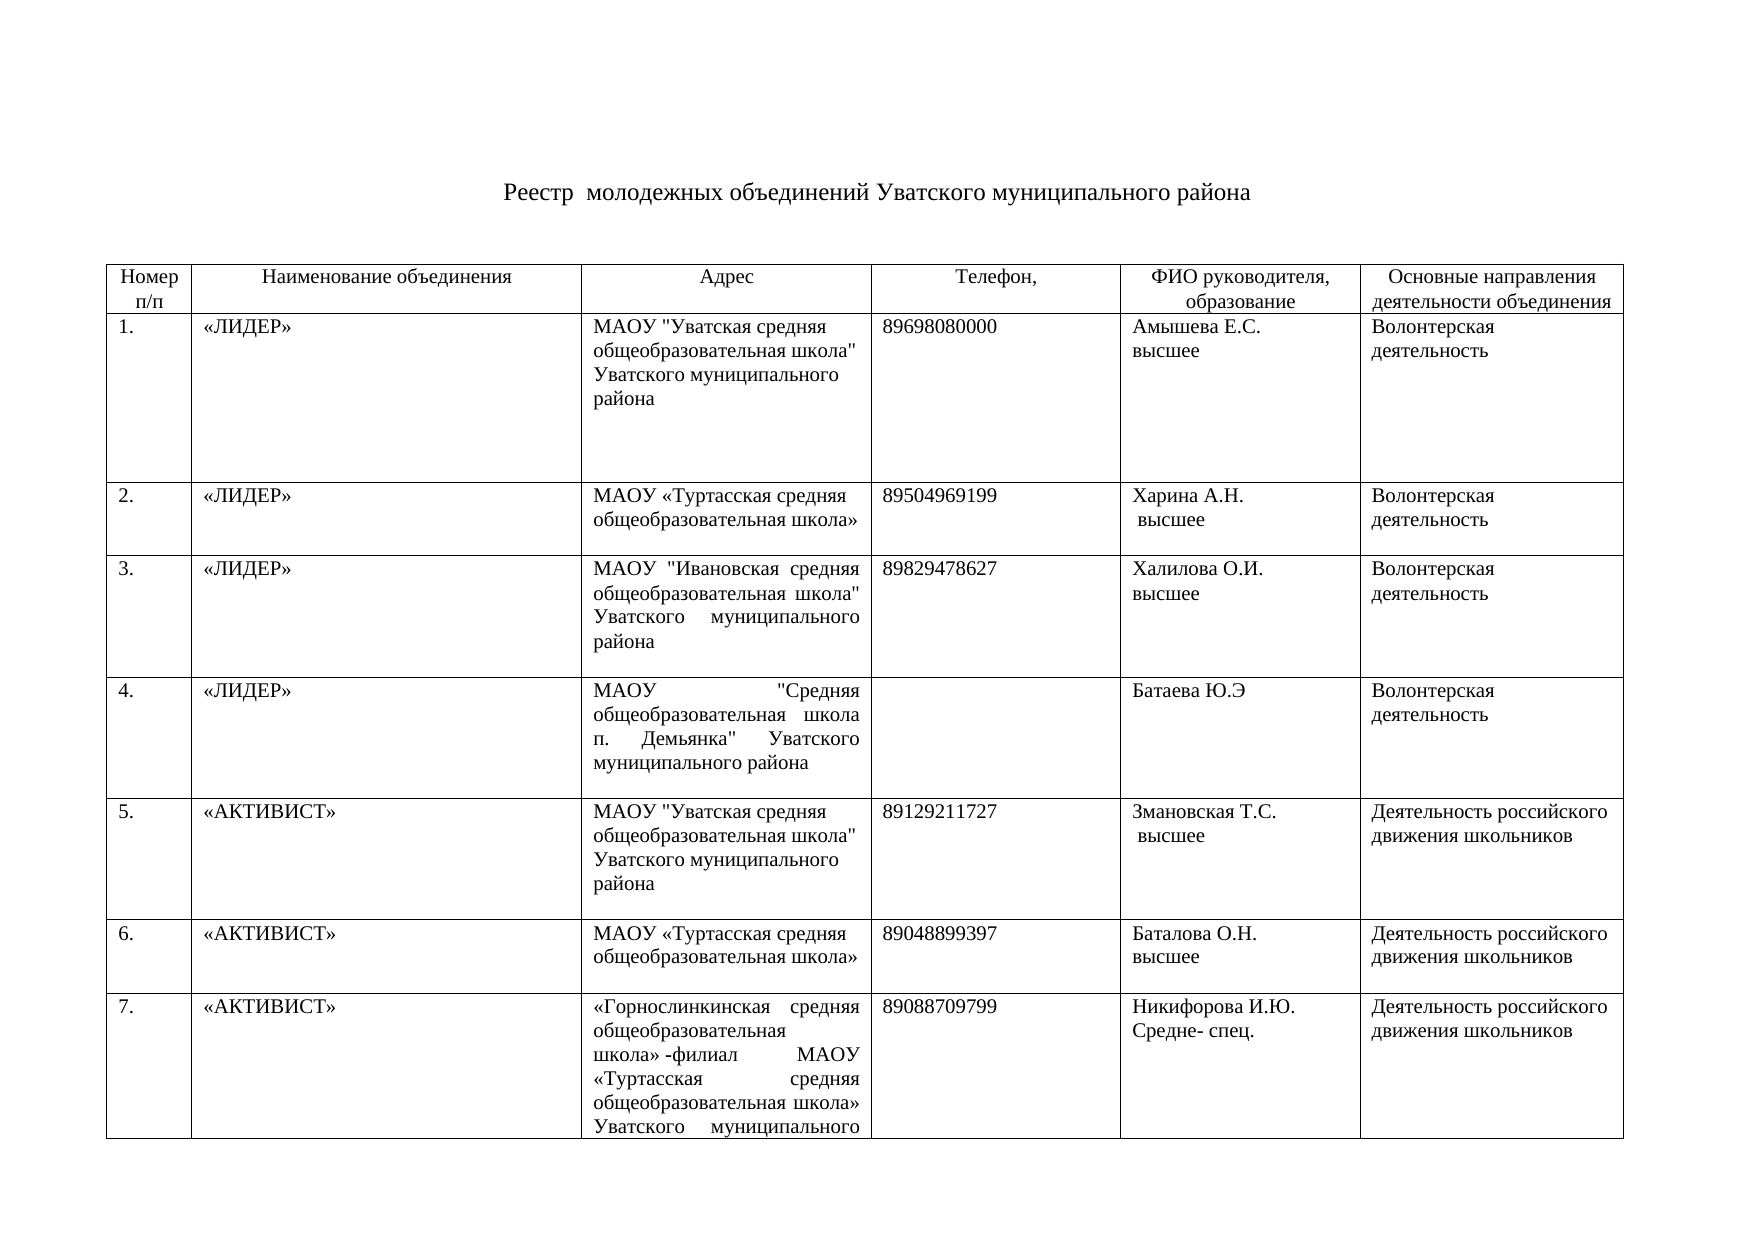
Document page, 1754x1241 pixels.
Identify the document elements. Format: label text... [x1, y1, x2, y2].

table_cell Деятельность российского движения школьников [1361, 799, 1623, 919]
table_header Основные направления деятельности объединения [1361, 265, 1623, 313]
table_cell 89129211727 [872, 799, 1120, 919]
table_cell 1. [107, 314, 191, 482]
table_cell Волонтерская деятельность [1361, 314, 1623, 482]
table_cell Волонтерская деятельность [1361, 483, 1623, 555]
table_cell [872, 678, 1120, 798]
table_cell «АКТИВИСТ» [192, 799, 581, 919]
table_cell 7. [107, 994, 191, 1138]
table_cell Деятельность российского движения школьников [1361, 920, 1623, 993]
table_cell «АКТИВИСТ» [192, 920, 581, 993]
table_cell МАОУ "Ивановская средняя общеобразовательная школа" Уватского муниципального района [582, 556, 871, 677]
table_header Адрес [582, 265, 871, 313]
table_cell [582, 994, 871, 1138]
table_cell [1361, 994, 1623, 1138]
table_cell МАОУ "Средняя общеобразовательная школа п. Демьянка" Уватского муниципального района [582, 678, 871, 798]
table_cell Змановская Т.С. высшее [1121, 799, 1360, 919]
table_cell 2. [107, 483, 191, 555]
table_cell МАОУ «Туртасская средняя общеобразовательная школа» [582, 920, 871, 993]
table_cell Волонтерская деятельность [1361, 556, 1623, 677]
table_cell 4. [107, 678, 191, 798]
table_cell Харина А.Н. высшее [1121, 483, 1360, 555]
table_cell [1121, 994, 1360, 1138]
table_cell «ЛИДЕР» [192, 314, 581, 482]
table_cell 3. [107, 556, 191, 677]
table_cell Амышева Е.С. высшее [1121, 314, 1360, 482]
table_header Номер п/п [107, 265, 191, 313]
table_cell 6. [107, 920, 191, 993]
table_cell «ЛИДЕР» [192, 678, 581, 798]
table_cell 89504969199 [872, 483, 1120, 555]
text Реестр молодежных объединений Уватского муниципального района [118, 177, 1636, 206]
table_cell МАОУ "Уватская средняя общеобразовательная школа" Уватского муниципального района [582, 314, 871, 482]
table_header Телефон, [872, 265, 1120, 313]
table_cell МАОУ «Туртасская средняя общеобразовательная школа» [582, 483, 871, 555]
table_header Наименование объединения [192, 265, 581, 313]
table_cell 5. [107, 799, 191, 919]
table_cell 89088709799 [872, 994, 1120, 1138]
table_cell «ЛИДЕР» [192, 556, 581, 677]
table_cell 89829478627 [872, 556, 1120, 677]
table_cell «АКТИВИСТ» [192, 994, 581, 1138]
table_cell МАОУ "Уватская средняя общеобразовательная школа" Уватского муниципального района [582, 799, 871, 919]
table_cell Халилова О.И. высшее [1121, 556, 1360, 677]
table_cell 89048899397 [872, 920, 1120, 993]
table_cell «ЛИДЕР» [192, 483, 581, 555]
table_cell Батаева Ю.Э [1121, 678, 1360, 798]
table_cell 89698080000 [872, 314, 1120, 482]
table_header ФИО руководителя, образование [1121, 265, 1360, 313]
table_cell Волонтерская деятельность [1361, 678, 1623, 798]
table_cell Баталова О.Н. высшее [1121, 920, 1360, 993]
